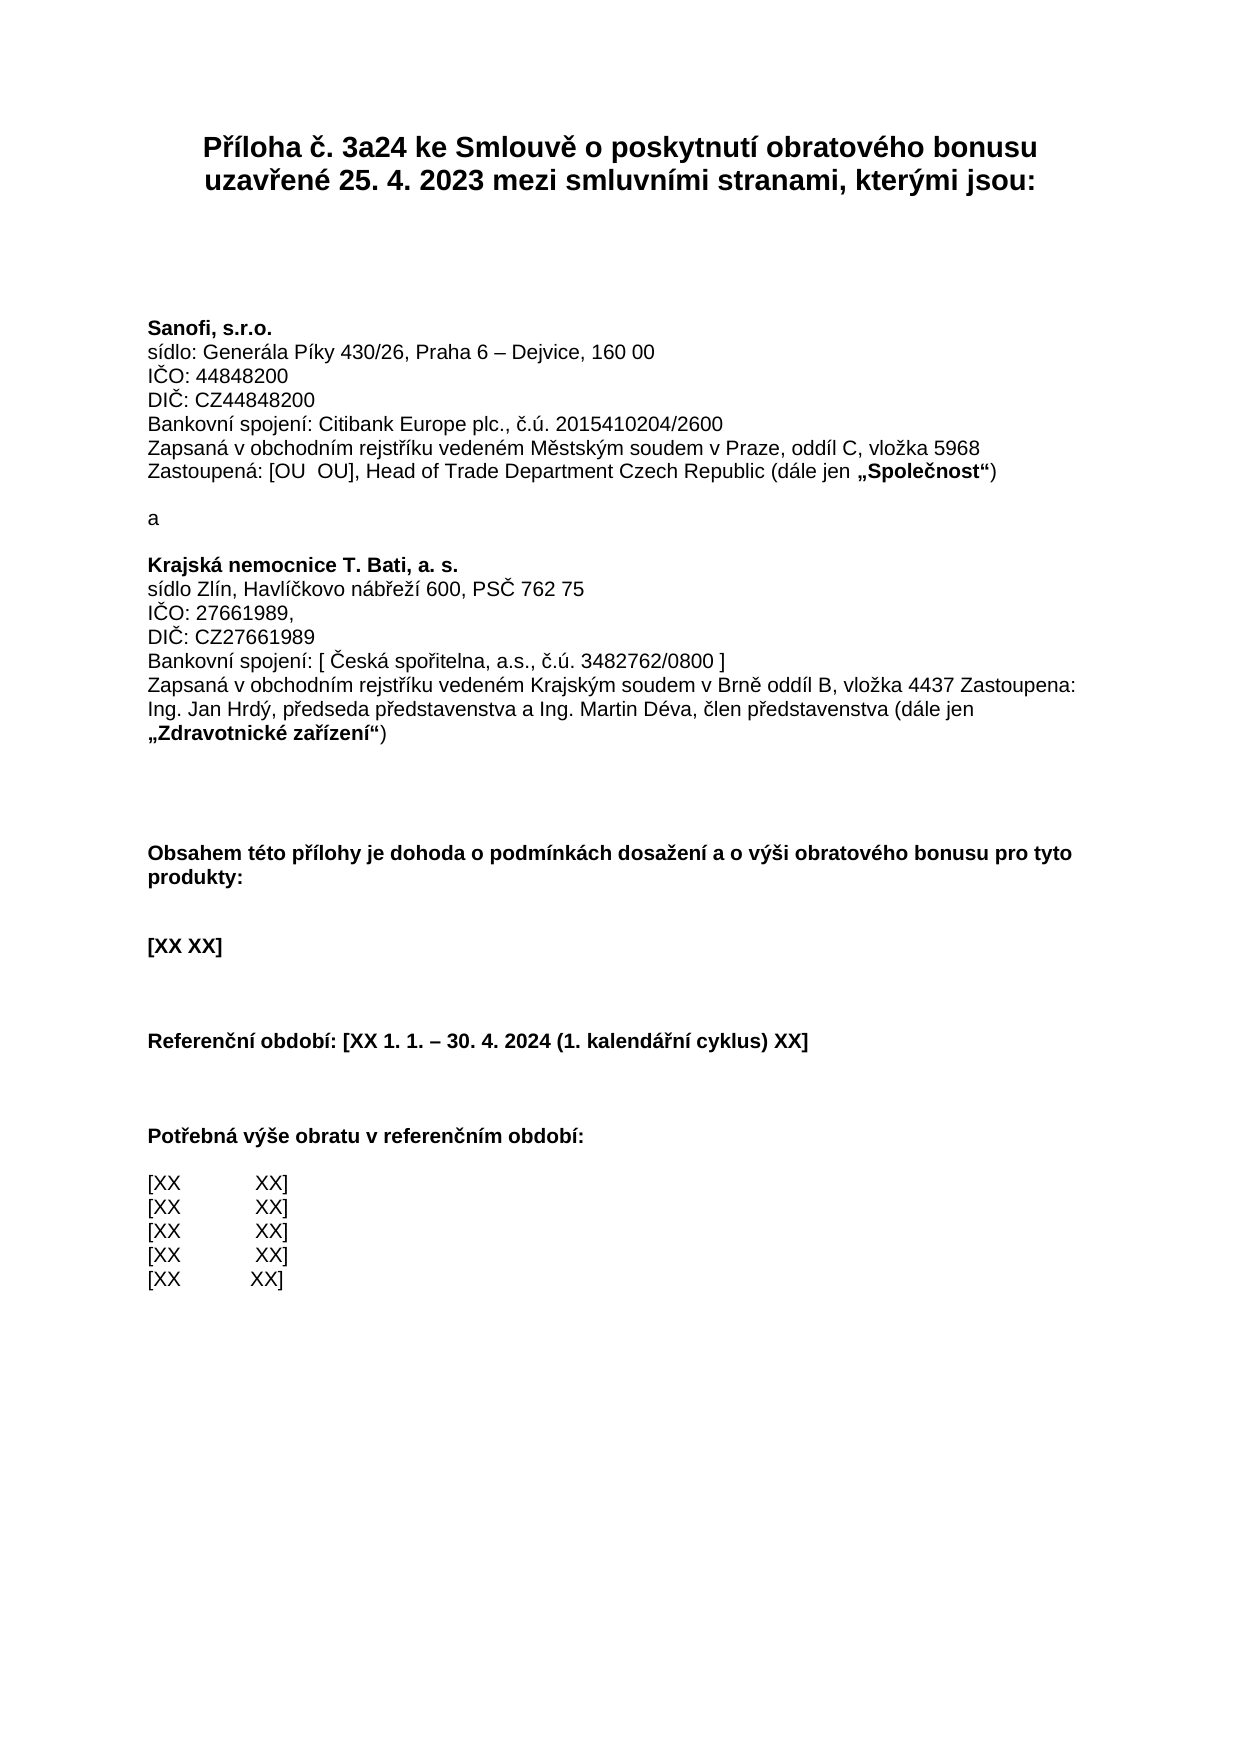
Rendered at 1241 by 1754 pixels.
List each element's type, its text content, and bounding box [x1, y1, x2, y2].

text IČO: 44848200 [147, 363, 1094, 387]
text [XX XX] [147, 1243, 1094, 1267]
text Bankovní spojení: [ Česká spořitelna, a.s., č.ú. 3482762/0800 ] [147, 649, 1094, 673]
subtitle Příloha č. 3a24 ke Smlouvě o poskytnutí obratového bonusu uzavřené 25. 4. 2023 mezi smluvními stranami, kterými jsou: [147, 130, 1094, 197]
text [XX XX] [147, 1195, 1094, 1219]
subtitle Potřebná výše obratu v referenčním období: [147, 1124, 1094, 1148]
text DIČ: CZ44848200 [147, 387, 1094, 411]
text [XX XX] [147, 1171, 1094, 1195]
text Bankovní spojení: Citibank Europe plc., č.ú. 2015410204/2600 [147, 411, 1094, 435]
text sídlo: Generála Píky 430/26, Praha 6 – Dejvice, 160 00 [147, 339, 1094, 363]
text sídlo Zlín, Havlíčkovo nábřeží 600, PSČ 762 75 [147, 577, 1094, 601]
text [XX XX] [147, 1267, 1094, 1291]
text IČO: 27661989, [147, 601, 1094, 625]
text [XX XX] [147, 934, 1094, 958]
subtitle Sanofi, s.r.o. [147, 316, 1094, 339]
text a [147, 506, 1094, 530]
text Referenční období: [XX 1. 1. – 30. 4. 2024 (1. kalendářní cyklus) XX] [147, 1029, 1094, 1053]
subtitle Krajská nemocnice T. Bati, a. s. [147, 553, 1094, 577]
text [XX XX] [147, 1219, 1094, 1243]
subtitle Obsahem této přílohy je dohoda o podmínkách dosažení a o výši obratového bonusu pro tyto produkty: [147, 841, 1094, 888]
text Zastoupená: [OU OU], Head of Trade Department Czech Republic (dále jen „Společnost“) [147, 459, 1094, 483]
text DIČ: CZ27661989 [147, 625, 1094, 649]
text Zapsaná v obchodním rejstříku vedeném Městským soudem v Praze, oddíl C, vložka 5968 [147, 435, 1094, 459]
text Zapsaná v obchodním rejstříku vedeném Krajským soudem v Brně oddíl B, vložka 4437 Zastoupena: Ing. Jan Hrdý, předseda představenstva a Ing. Martin Déva, člen představenstva (dále jen „Zdravotnické zařízení“) [147, 673, 1094, 745]
